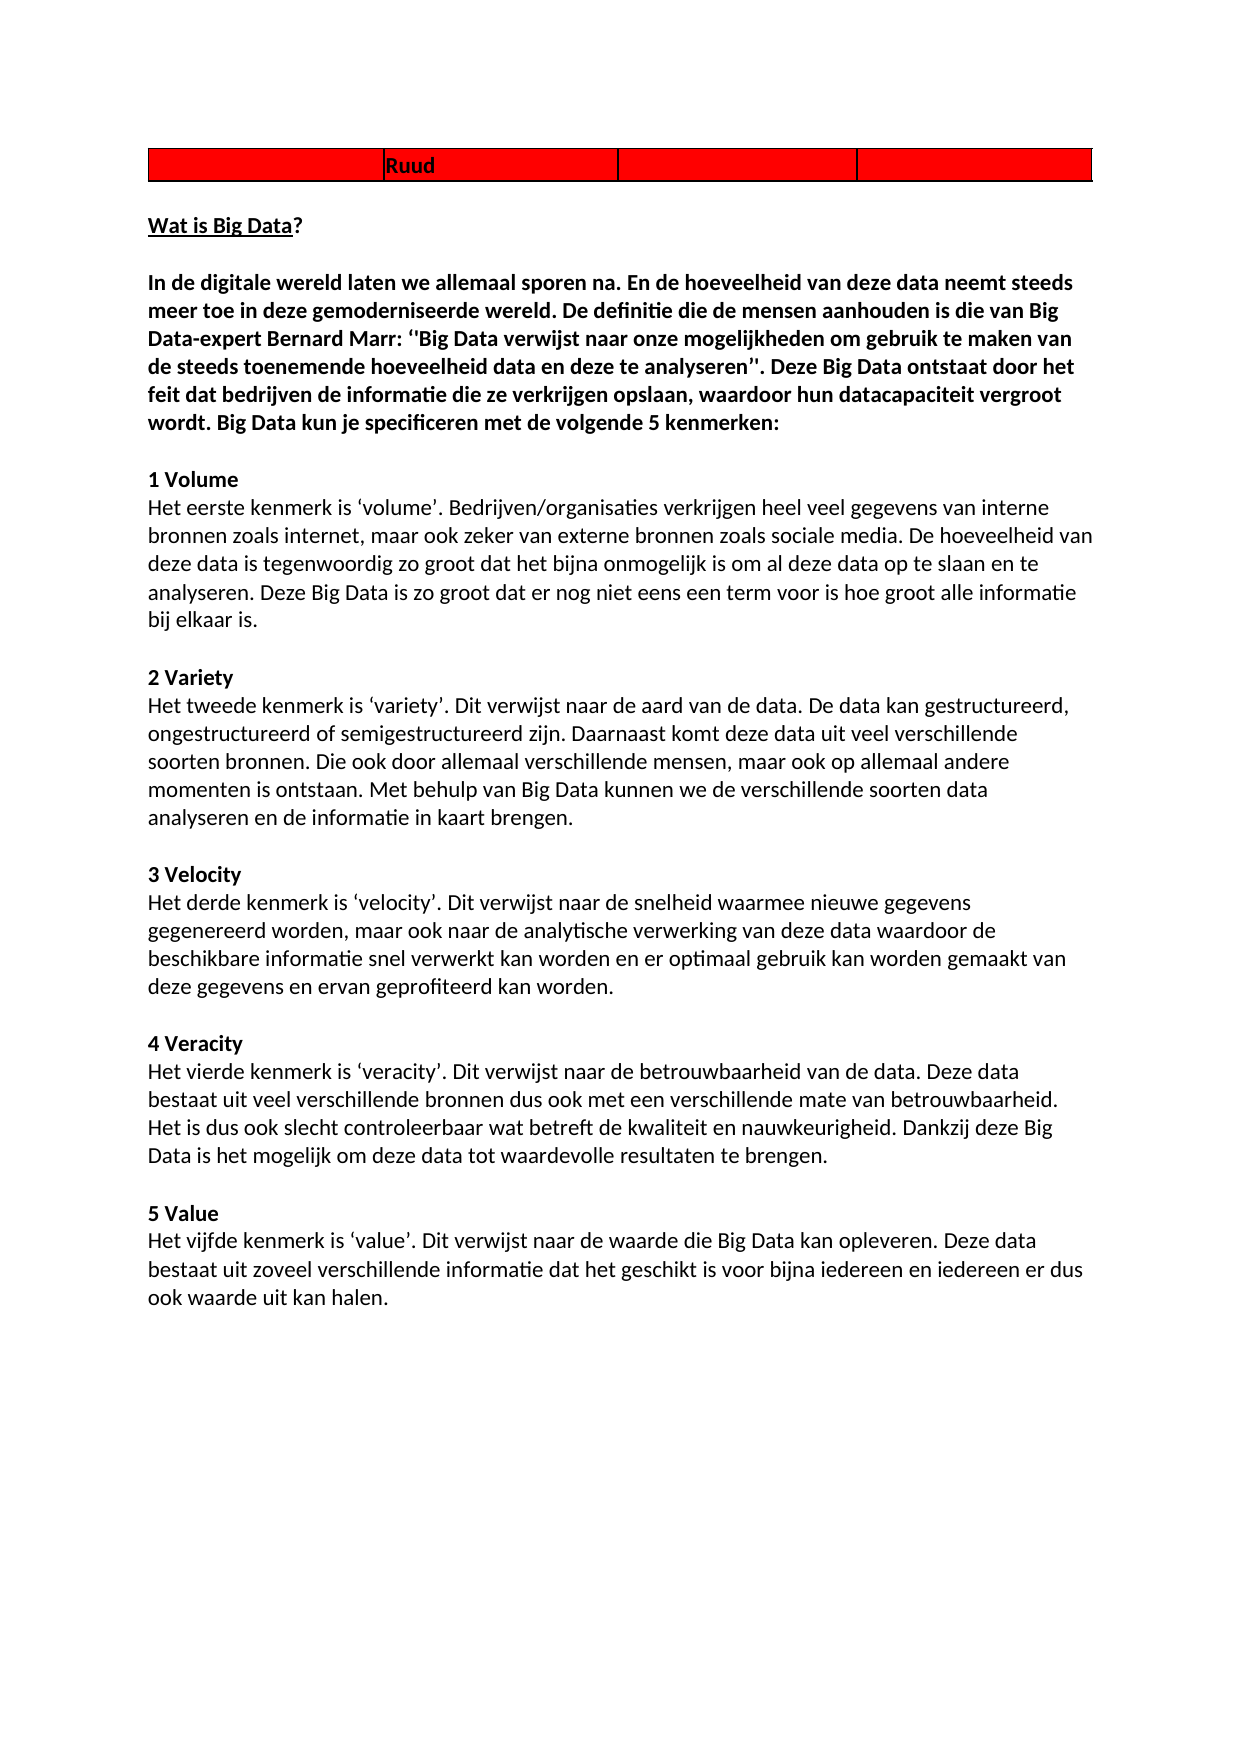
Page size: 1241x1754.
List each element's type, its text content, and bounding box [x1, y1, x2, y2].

text 2 Variety Het tweede kenmerk is ‘variety’. Dit verwijst naar de aard van de data. De data kan gestructureerd, ongestructureerd of semigestructureerd zijn. Daarnaast komt deze data uit veel verschillende soorten bronnen. Die ook door allemaal verschillende mensen, maar ook op allemaal andere momenten is ontstaan. Met behulp van Big Data kunnen we de verschillende soorten data analyseren en de informatie in kaart brengen. [148, 663, 1093, 831]
table_cell Week 25 [149, 149, 383, 180]
table_cell [858, 149, 1091, 180]
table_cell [619, 149, 856, 180]
text 1 Volume Het eerste kenmerk is ‘volume’. Bedrijven/organisaties verkrijgen heel veel gegevens van interne bronnen zoals internet, maar ook zeker van externe bronnen zoals sociale media. De hoeveelheid van deze data is tegenwoordig zo groot dat het bijna onmogelijk is om al deze data op te slaan en te analyseren. Deze Big Data is zo groot dat er nog niet eens een term voor is hoe groot alle informatie bij elkaar is. [148, 466, 1093, 634]
text Wat is Big Data? [148, 211, 1093, 239]
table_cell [385, 149, 617, 180]
text In de digitale wereld laten we allemaal sporen na. En de hoeveelheid van deze data neemt steeds meer toe in deze gemoderniseerde wereld. De definitie die de mensen aanhouden is die van Big Data-expert Bernard Marr: ‘'Big Data verwijst naar onze mogelijkheden om gebruik te maken van de steeds toenemende hoeveelheid data en deze te analyseren’'. Deze Big Data ontstaat door het feit dat bedrijven de informatie die ze verkrijgen opslaan, waardoor hun datacapaciteit vergroot wordt. Big Data kun je specificeren met de volgende 5 kenmerken: [148, 268, 1093, 436]
text 3 Velocity Het derde kenmerk is ‘velocity’. Dit verwijst naar de snelheid waarmee nieuwe gegevens gegenereerd worden, maar ook naar de analytische verwerking van deze data waardoor de beschikbare informatie snel verwerkt kan worden en er optimaal gebruik kan worden gemaakt van deze gegevens en ervan geprofiteerd kan worden. [148, 860, 1093, 1000]
text 4 Veracity Het vierde kenmerk is ‘veracity’. Dit verwijst naar de betrouwbaarheid van de data. Deze data bestaat uit veel verschillende bronnen dus ook met een verschillende mate van betrouwbaarheid. Het is dus ook slecht controleerbaar wat betreft de kwaliteit en nauwkeurigheid. Dankzij deze Big Data is het mogelijk om deze data tot waardevolle resultaten te brengen. [148, 1029, 1093, 1169]
text 5 Value Het vijfde kenmerk is ‘value’. Dit verwijst naar de waarde die Big Data kan opleveren. Deze data bestaat uit zoveel verschillende informatie dat het geschikt is voor bijna iedereen en iedereen er dus ook waarde uit kan halen. [148, 1199, 1093, 1311]
